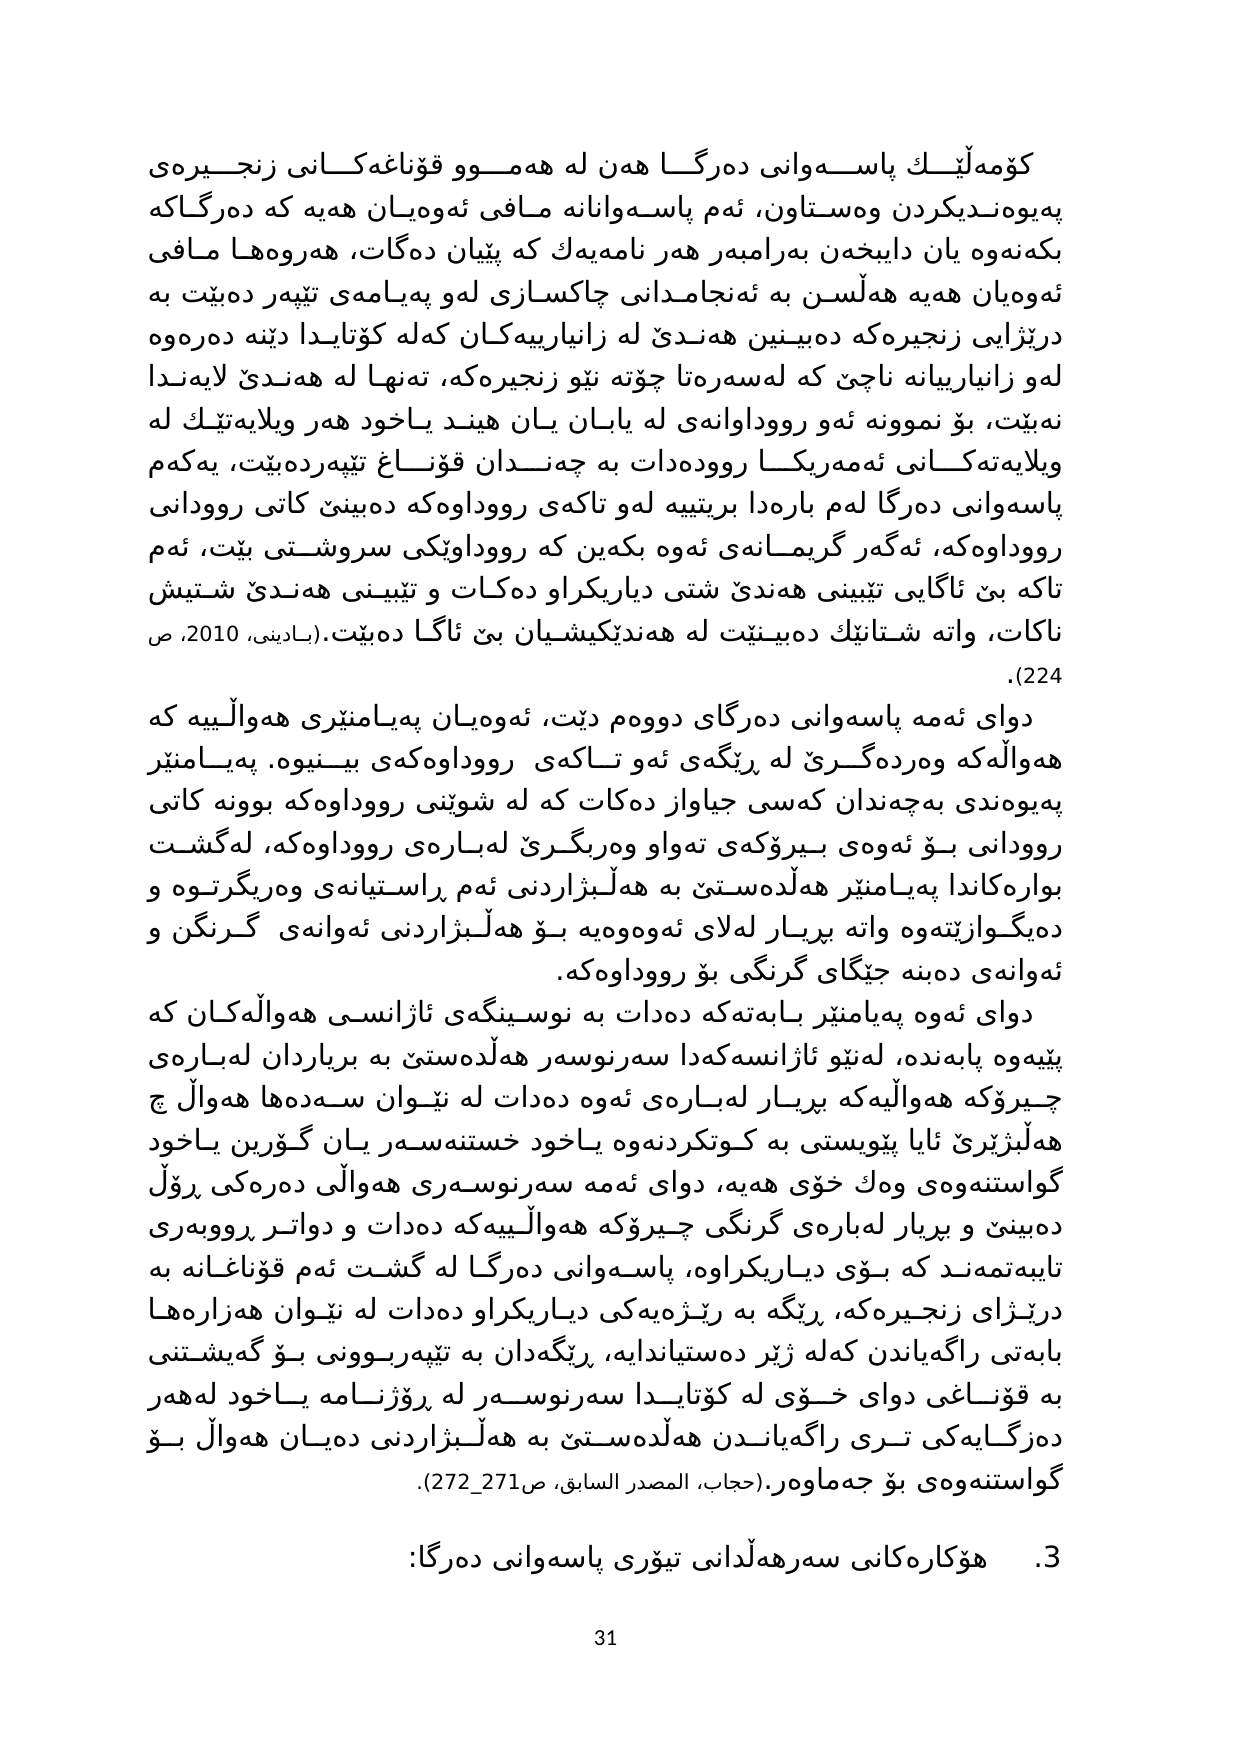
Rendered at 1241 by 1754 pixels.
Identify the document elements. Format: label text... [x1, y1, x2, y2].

text دوای ئه‌وه‌ په‌یامنێر بابه‌ته‌كه‌ ده‌دات به‌ نوسینگه‌ی ئاژانسی هه‌واڵه‌كان كه‌ پێیه‌وه‌ پابه‌نده‌، له‌نێو ئاژانسه‌كه‌دا سه‌رنوسه‌ر هه‌ڵده‌ستێ به‌ بریاردان له‌باره‌ی چیرۆكه‌ هه‌واڵیه‌كه‌ بڕیار له‌باره‌ی ئه‌وه‌ ده‌دات له‌ نێوان سه‌ده‌ها هه‌واڵ چ هه‌ڵبژێرێ ئایا پێویستی به‌ كوتكردنه‌وه‌ یاخود خستنه‌سه‌ر یان گۆرین یاخود گواستنه‌وه‌ی وه‌ك خۆی هه‌یه‌، دوای ئه‌مه‌ سه‌رنوسه‌ری هه‌واڵی ده‌ره‌كی ڕۆڵ ده‌بینێ و بڕیار له‌باره‌ی گرنگی چیرۆكه‌ هه‌واڵیيه‌كه‌ ده‌دات و دواتر ڕووبه‌ری تایبه‌تمه‌ند كه‌ بۆی دیاریكراوه‌، پاسه‌وانی ده‌رگا له‌ گشت ئه‌م قۆناغانه‌ به‌ درێژای زنجیره‌كه‌، ڕێگه‌ به‌ رێژه‌یه‌كی دیاریكراو ده‌دات له‌ نێوان هه‌زاره‌ها بابه‌تی راگه‌یاندن كه‌له‌ ژێر ده‌ستیاندایه‌، ڕێگه‌دان به‌ تێپه‌ربوونی بۆ گه‌یشتنی به‌ قۆناغی دوای خۆی له‌ كۆتایدا سه‌رنوسه‌ر له‌ ڕۆژنامه‌ یاخود له‌هه‌ر ده‌زگایه‌كی تری راگه‌یاندن هه‌ڵده‌ستێ به‌ هه‌ڵبژاردنی ده‌یان هه‌واڵ بۆ گواستنه‌وه‌ی بۆ جه‌ماوه‌ر.(حجاب، المصدر السابق، ص271_272). [148, 996, 1063, 1496]
text دوای ئه‌مه‌ پاسه‌وانی ده‌رگای دووه‌م دێت، ئه‌وه‌یان په‌یامنێری هه‌واڵییه‌ كه‌ هه‌واڵه‌كه‌ وه‌رده‌گرێ له‌ ڕێگه‌ی ئه‌و تاكه‌ی رووداوه‌كه‌ی بینیوه‌. په‌یامنێر په‌یوه‌ندی به‌چه‌ندان كه‌سی جیاواز ده‌كات كه‌ له‌ شوێنی رووداوه‌كه‌ بوونه‌ كاتی روودانی بۆ ئه‌وه‌ی بیرۆكه‌ی ته‌واو وه‌ربگرێ له‌باره‌ی رووداوه‌كه‌، له‌گشت بواره‌كاندا په‌یامنێر هه‌ڵده‌ستێ به‌ هه‌ڵبژاردنی ئه‌م ڕاستیانه‌ی وه‌ریگرتوه‌ و ده‌یگوازێته‌وه‌ واته‌ بڕیار له‌لای ئه‌وه‌وه‌یه‌ بۆ هه‌ڵبژاردنی ئه‌وانه‌ی گرنگن و ئه‌وانه‌ی ده‌بنه‌ جێگای گرنگی بۆ رووداوه‌كه‌. [148, 699, 1063, 987]
text كۆمه‌ڵێك پاسه‌وانی ده‌رگا هه‌ن له‌ هه‌موو قۆناغه‌كانی زنجیره‌ی په‌یوه‌ندیكردن وه‌ستاون، ئه‌م پاسه‌وانانه‌ مافی ئه‌وه‌یان هه‌یه‌ كه‌ ده‌رگاكه‌ بكه‌نه‌وه‌ یان دايبخه‌ن به‌رامبه‌ر هه‌ر نامه‌یه‌ك كه‌ پێیان ده‌گات، هه‌روه‌ها مافی ئه‌وه‌یان هه‌یه‌ هه‌ڵسن به‌ ئه‌نجامدانی چاكسازی له‌و په‌یامه‌ی تێپه‌ر ده‌بێت به‌ درێژایی زنجیره‌كه‌ ده‌بینین هه‌ندێ له‌ زانیارییه‌كان كه‌له‌ كۆتایدا دێنه‌ ده‌ره‌وه‌ له‌و زانیارییانه‌ ناچێ كه‌ له‌سه‌ره‌تا چۆته‌ نێو زنجیره‌كه‌، ته‌نها له‌ هه‌ندێ لایه‌ندا نه‌بێت، بۆ نموونه‌ ئه‌و رووداوانه‌ی له‌ یابان یان هیند یاخود هه‌ر ویلایه‌تێك له‌ ویلایه‌ته‌كانی ئه‌مه‌ریكا رووده‌دات به‌ چه‌ندان قۆناغ تێپه‌رده‌بێت، یه‌كه‌م پاسه‌وانی ده‌رگا له‌م باره‌دا بریتییه‌ له‌و تاكه‌ی رووداوه‌كه‌ ده‌بینێ كاتی روودانی رووداوه‌كه‌، ئه‌گه‌ر گریمانه‌ی ئه‌وه‌ بكه‌ین كه‌ رووداوێكی سروشتی بێت، ئه‌م تاكه‌ بێ ئاگایی تێبینی هه‌ندێ شتی دیاریكراو ده‌كات و تێبینی هه‌ندێ شتیش ناكات، واته‌ شتانێك ده‌بینێت له‌ هه‌ندێكیشیان بێ ئاگا ده‌بێت.(بادینی، 2010، ص224). [148, 148, 1063, 690]
list هۆكاره‌كانی سه‌رهه‌ڵدانی تیۆری پاسه‌وانی ده‌رگا: [148, 1540, 1063, 1574]
